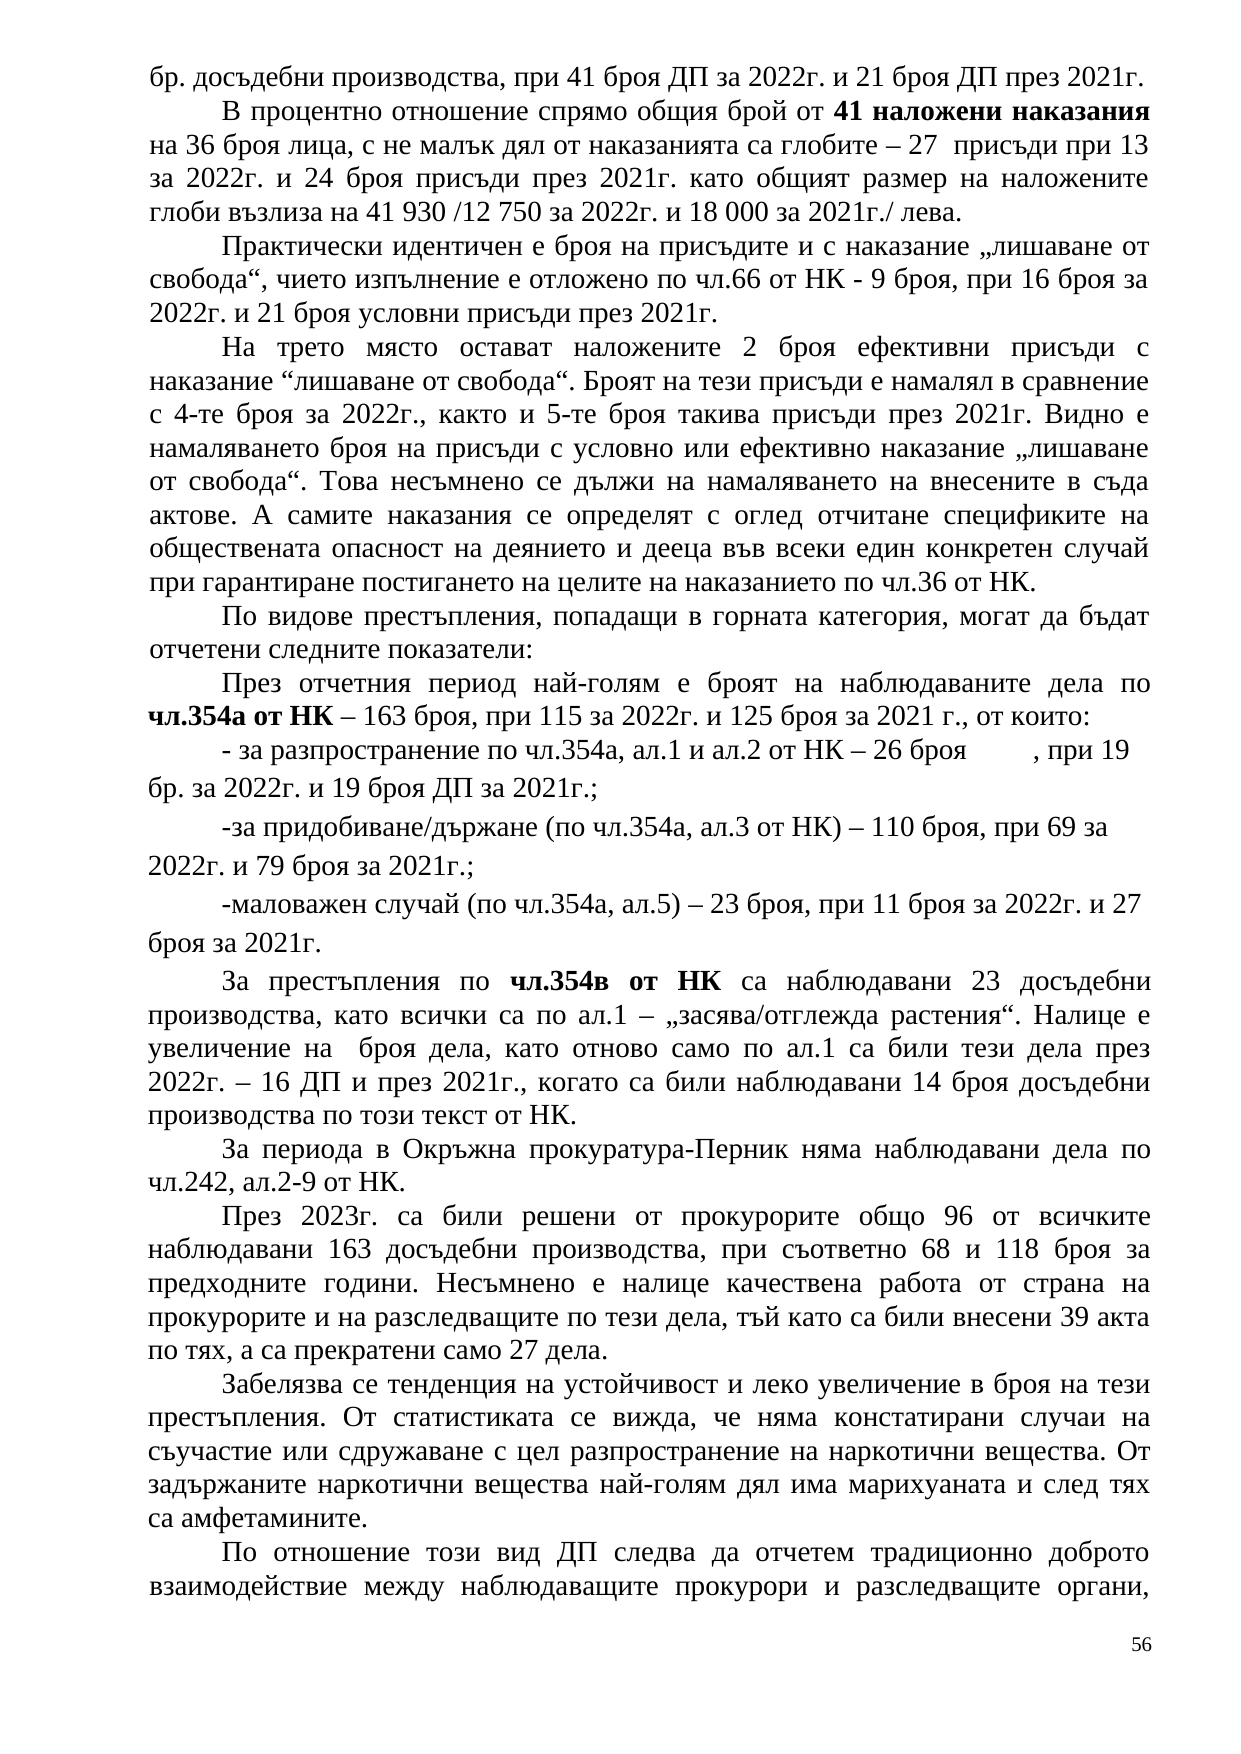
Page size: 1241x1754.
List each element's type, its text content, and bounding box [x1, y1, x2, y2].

text На трето място остават наложените 2 броя ефективни присъди с наказание “лишаване от свобода“. Броят на тези присъди е намалял в сравнение с 4-те броя за 2022г., както и 5-те броя такива присъди през 2021г. Видно е намаляването броя на присъди с условно или ефективно наказание „лишаване от свобода“. Това несъмнено се дължи на намаляването на внесените в съда актове. А самите наказания се определят с оглед отчитане спецификите на обществената опасност на деянието и дееца във всеки един конкретен случай при гарантиране постигането на целите на наказанието по чл.36 от НК. [149, 329, 1150, 597]
text -за придобиване/държане (по чл.354а, ал.3 от НК) – 110 броя, при 69 за 2022г. и 79 броя за 2021г.; [148, 809, 1152, 881]
text В процентно отношение спрямо общия брой от 41 наложени наказания на 36 броя лица, с не малък дял от наказанията са глобите – 27 присъди при 13 за 2022г. и 24 броя присъди през 2021г. като общият размер на наложените глоби възлиза на 41 930 /12 750 за 2022г. и 18 000 за 2021г./ лева. [149, 93, 1150, 227]
text - за разпространение по чл.354а, ал.1 и ал.2 от НК – 26 броя , при 19 бр. за 2022г. и 19 броя ДП за 2021г.; [148, 732, 1152, 804]
text През 2023г. са били решени от прокурорите общо 96 от всичките наблюдавани 163 досъдебни производства, при съответно 68 и 118 броя за предходните години. Несъмнено е налице качествена работа от страна на прокурорите и на разследващите по тези дела, тъй като са били внесени 39 акта по тях, а са прекратени само 27 дела. [148, 1198, 1152, 1366]
text Практически идентичен е броя на присъдите и с наказание „лишаване от свобода“, чието изпълнение е отложено по чл.66 от НК - 9 броя, при 16 броя за 2022г. и 21 броя условни присъди през 2021г. [149, 228, 1150, 328]
text Забелязва се тенденция на устойчивост и леко увеличение в броя на тези престъпления. От статистиката се вижда, че няма констатирани случаи на съучастие или сдружаване с цел разпространение на наркотични вещества. От задържаните наркотични вещества най-голям дял има марихуаната и след тях са амфетамините. [148, 1366, 1152, 1533]
text През отчетния период най-голям е броят на наблюдаваните дела по чл.354а от НК – 163 броя, при 115 за 2022г. и 125 броя за 2021 г., от които: [148, 665, 1152, 732]
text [149, 59, 1150, 93]
text За периода в Окръжна прокуратура-Перник няма наблюдавани дела по чл.242, ал.2-9 от НК. [148, 1131, 1152, 1198]
text По видове престъпления, попадащи в горната категория, могат да бъдат отчетени следните показатели: [149, 598, 1150, 665]
text За престъпления по чл.354в от НК са наблюдавани 23 досъдебни производства, като всички са по ал.1 – „засява/отглежда растения“. Налице е увеличение на броя дела, като отново само по ал.1 са били тези дела през 2022г. – 16 ДП и през 2021г., когато са били наблюдавани 14 броя досъдебни производства по този текст от НК. [148, 963, 1152, 1131]
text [149, 1534, 1150, 1601]
text -маловажен случай (по чл.354а, ал.5) – 23 броя, при 11 броя за 2022г. и 27 броя за 2021г. [148, 886, 1152, 958]
